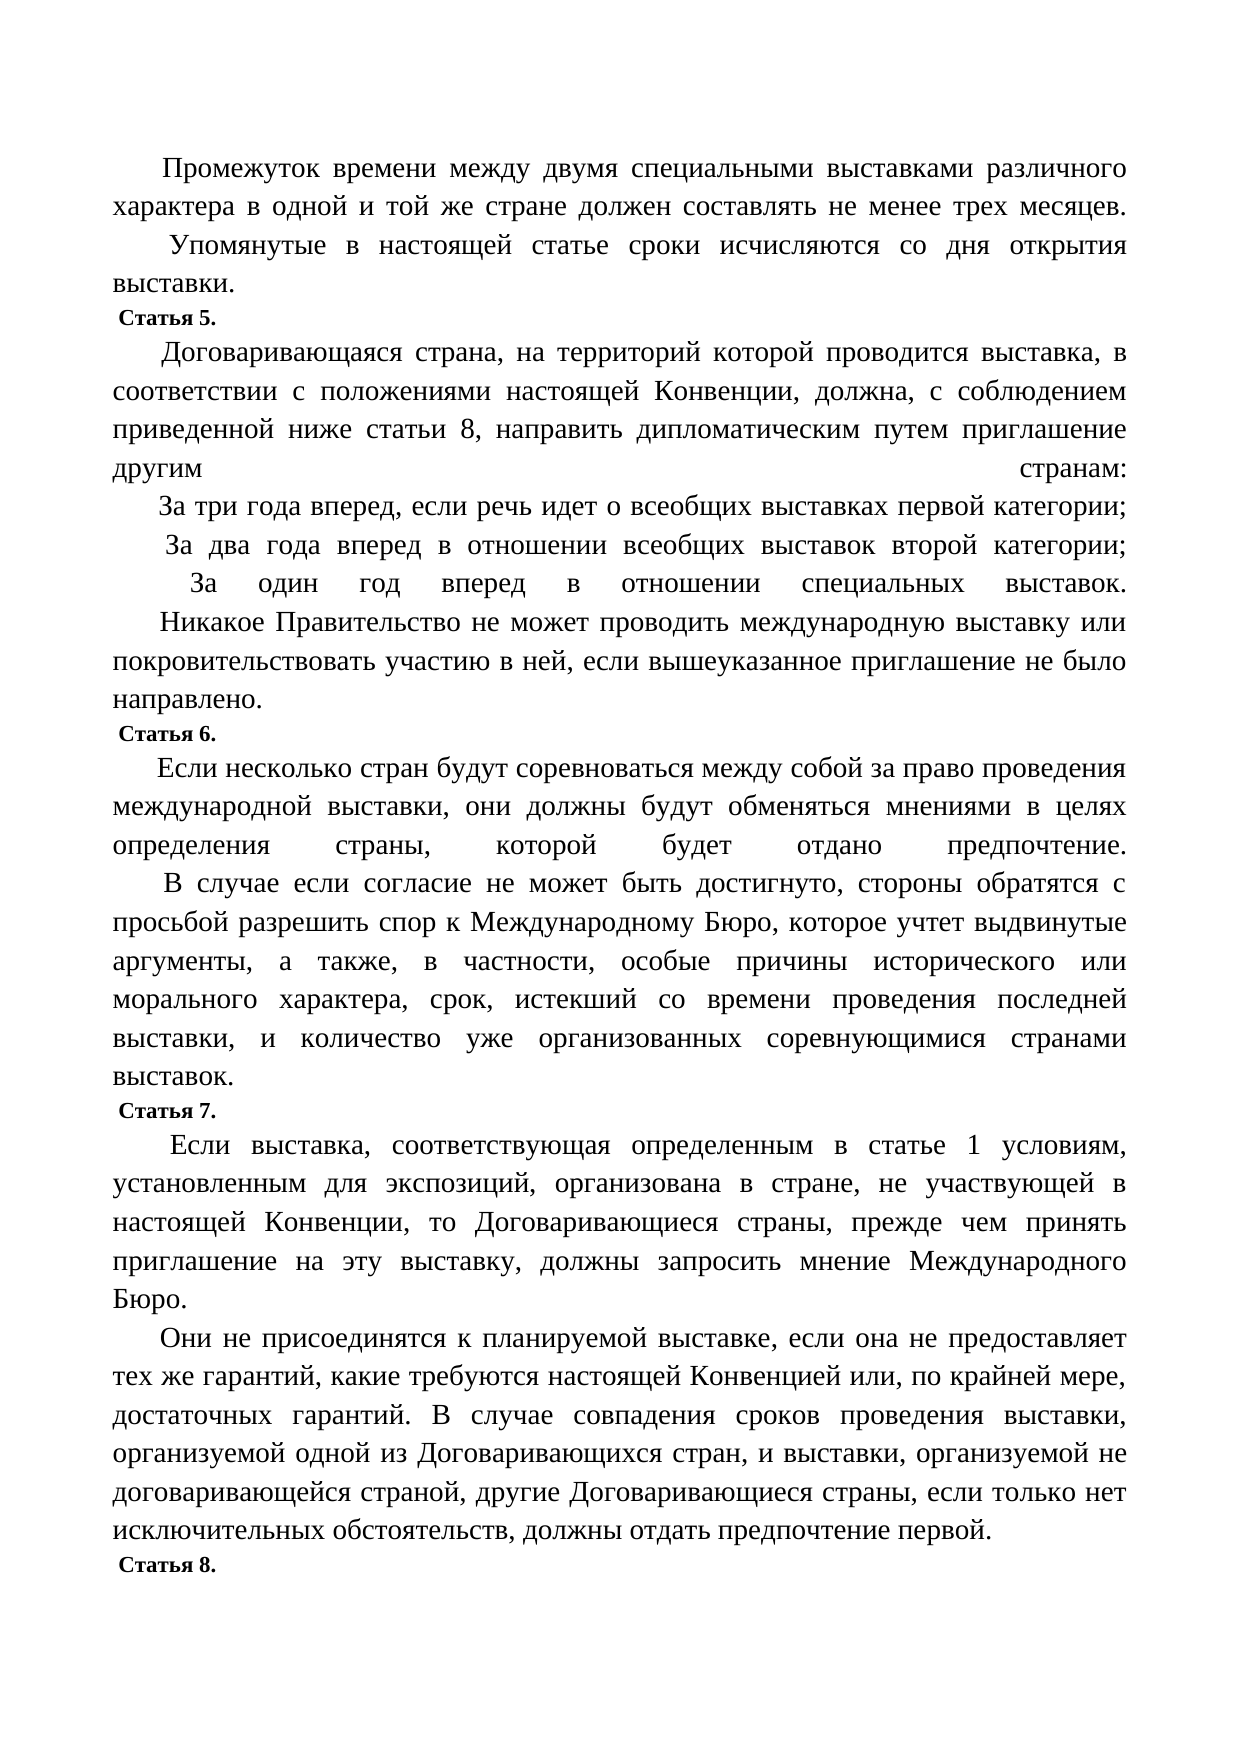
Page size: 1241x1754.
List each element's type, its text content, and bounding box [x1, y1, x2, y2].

text Если несколько стран будут соревноваться между собой за право проведения международной выставки, они должны будут обменяться мнениями в целях определения страны, которой будет отдано предпочтение. В случае если согласие не может быть достигнуто, стороны обратятся с просьбой разрешить спор к Международному Бюро, которое учтет выдвинутые аргументы, а также, в частности, особые причины исторического или морального характера, срок, истекший со времени проведения последней выставки, и количество уже организованных соревнующимися странами выставок. [112, 750, 1128, 1092]
text Статья 6. [112, 720, 1128, 746]
text Статья 7. [112, 1097, 1128, 1123]
text Договаривающаяся страна, на территорий которой проводится выставка, в соответствии с положениями настоящей Конвенции, должна, с соблюдением приведенной ниже статьи 8, направить дипломатическим путем приглашение другим странам: За три года вперед, если речь идет о всеобщих выставках первой категории; За два года вперед в отношении всеобщих выставок второй категории; За один год вперед в отношении специальных выставок. Никакое Правительство не может проводить международную выставку или покровительствовать участию в ней, если вышеуказанное приглашение не было направлено. [112, 334, 1128, 715]
text Если выставка, соответствующая определенным в статье 1 условиям, установленным для экспозиций, организована в стране, не участвующей в настоящей Конвенции, то Договаривающиеся страны, прежде чем принять приглашение на эту выставку, должны запросить мнение Международного Бюро. Они не присоединятся к планируемой выставке, если она не предоставляет тех же гарантий, какие требуются настоящей Конвенцией или, по крайней мере, достаточных гарантий. В случае совпадения сроков проведения выставки, организуемой одной из Договаривающихся стран, и выставки, организуемой не договаривающейся страной, другие Договаривающиеся страны, если только нет исключительных обстоятельств, должны отдать предпочтение первой. [112, 1127, 1128, 1546]
text Статья 5. [112, 304, 1128, 331]
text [112, 150, 1128, 299]
text Статья 8. [112, 1551, 1128, 1577]
